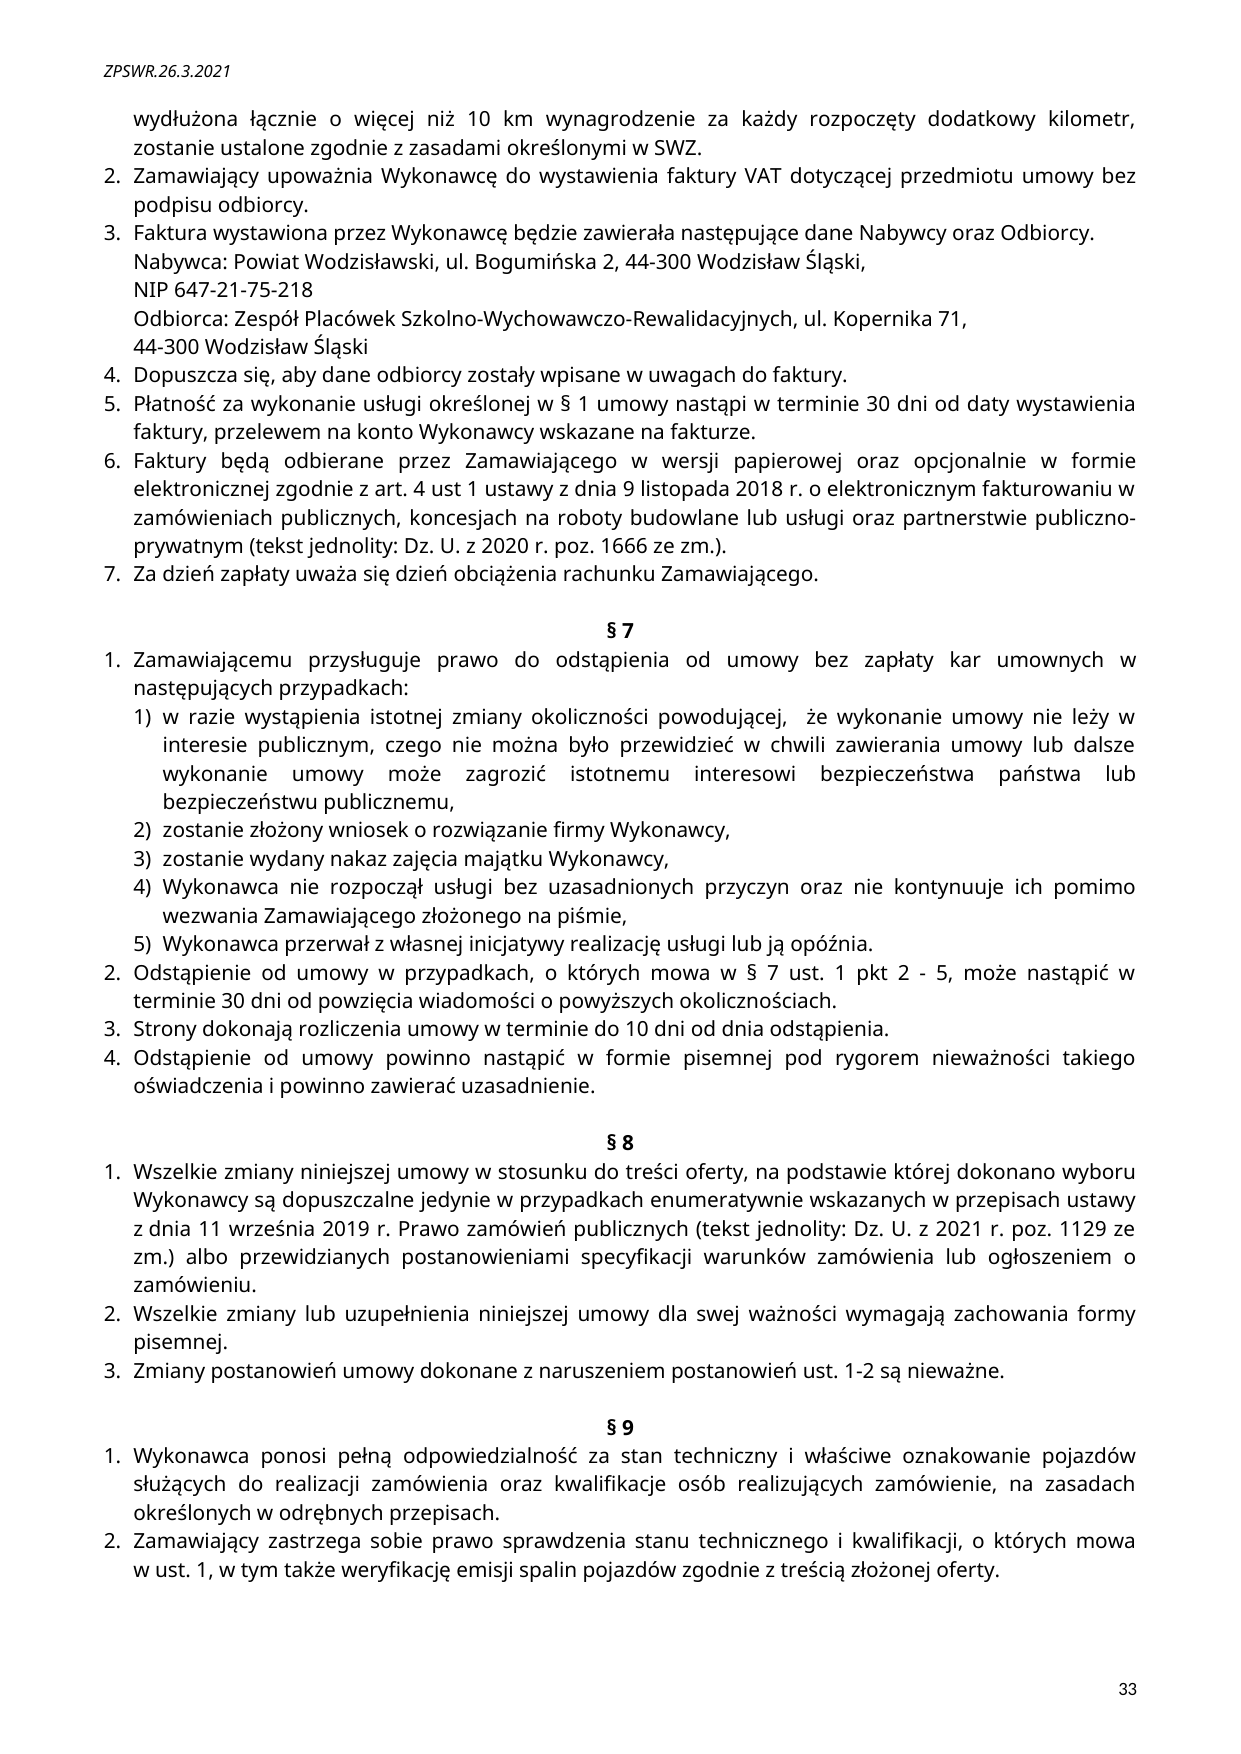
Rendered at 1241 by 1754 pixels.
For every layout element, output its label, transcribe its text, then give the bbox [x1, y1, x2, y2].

text NIP 647-21-75-218 [133, 275, 1137, 304]
text 3. Strony dokonają rozliczenia umowy w terminie do 10 dni od dnia odstąpienia. [103, 1014, 1137, 1043]
text 2) zostanie złożony wniosek o rozwiązanie firmy Wykonawcy, [133, 816, 1137, 844]
text 1. Wszelkie zmiany niniejszej umowy w stosunku do treści oferty, na podstawie której dokonano wyboru Wykonawcy są dopuszczalne jedynie w przypadkach enumeratywnie wskazanych w przepisach ustawy z dnia 11 września 2019 r. Prawo zamówień publicznych (tekst jednolity: Dz. U. z 2021 r. poz. 1129 ze zm.) albo przewidzianych postanowieniami specyfikacji warunków zamówienia lub ogłoszeniem o zamówieniu. [103, 1157, 1137, 1299]
text 7. Za dzień zapłaty uważa się dzień obciążenia rachunku Zamawiającego. [103, 559, 1137, 588]
text 2. Zamawiający zastrzega sobie prawo sprawdzenia stanu technicznego i kwalifikacji, o których mowa w ust. 1, w tym także weryfikację emisji spalin pojazdów zgodnie z treścią złożonej oferty. [103, 1526, 1137, 1583]
text Odbiorca: Zespół Placówek Szkolno-Wychowawczo-Rewalidacyjnych, ul. Kopernika 71, [133, 304, 1137, 332]
text 1. Wykonawca ponosi pełną odpowiedzialność za stan techniczny i właściwe oznakowanie pojazdów służących do realizacji zamówienia oraz kwalifikacje osób realizujących zamówienie, na zasadach określonych w odrębnych przepisach. [103, 1441, 1137, 1526]
text 3. Faktura wystawiona przez Wykonawcę będzie zawierała następujące dane Nabywcy oraz Odbiorcy. [103, 218, 1137, 247]
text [103, 104, 1137, 161]
text 4) Wykonawca nie rozpoczął usługi bez uzasadnionych przyczyn oraz nie kontynuuje ich pomimo wezwania Zamawiającego złożonego na piśmie, [133, 872, 1137, 929]
text § 9 [103, 1413, 1137, 1441]
text 4. Dopuszcza się, aby dane odbiorcy zostały wpisane w uwagach do faktury. [103, 361, 1137, 389]
text § 8 [103, 1128, 1137, 1157]
text § 7 [103, 616, 1137, 645]
text 3. Zmiany postanowień umowy dokonane z naruszeniem postanowień ust. 1-2 są nieważne. [103, 1356, 1137, 1384]
text 44-300 Wodzisław Śląski [133, 332, 1137, 361]
text 1) w razie wystąpienia istotnej zmiany okoliczności powodującej, że wykonanie umowy nie leży w interesie publicznym, czego nie można było przewidzieć w chwili zawierania umowy lub dalsze wykonanie umowy może zagrozić istotnemu interesowi bezpieczeństwa państwa lub bezpieczeństwu publicznemu, [133, 702, 1137, 816]
text 5. Płatność za wykonanie usługi określonej w § 1 umowy nastąpi w terminie 30 dni od daty wystawienia faktury, przelewem na konto Wykonawcy wskazane na fakturze. [103, 389, 1137, 446]
text 2. Zamawiający upoważnia Wykonawcę do wystawienia faktury VAT dotyczącej przedmiotu umowy bez podpisu odbiorcy. [103, 161, 1137, 218]
text 2. Odstąpienie od umowy w przypadkach, o których mowa w § 7 ust. 1 pkt 2 - 5, może nastąpić w terminie 30 dni od powzięcia wiadomości o powyższych okolicznościach. [103, 958, 1137, 1014]
text 1. Zamawiającemu przysługuje prawo do odstąpienia od umowy bez zapłaty kar umownych w następujących przypadkach: [103, 645, 1137, 702]
text 4. Odstąpienie od umowy powinno nastąpić w formie pisemnej pod rygorem nieważności takiego oświadczenia i powinno zawierać uzasadnienie. [103, 1043, 1137, 1100]
text 6. Faktury będą odbierane przez Zamawiającego w wersji papierowej oraz opcjonalnie w formie elektronicznej zgodnie z art. 4 ust 1 ustawy z dnia 9 listopada 2018 r. o elektronicznym fakturowaniu w zamówieniach publicznych, koncesjach na roboty budowlane lub usługi oraz partnerstwie publiczno-prywatnym (tekst jednolity: Dz. U. z 2020 r. poz. 1666 ze zm.). [103, 446, 1137, 559]
text 3) zostanie wydany nakaz zajęcia majątku Wykonawcy, [133, 844, 1137, 872]
text 2. Wszelkie zmiany lub uzupełnienia niniejszej umowy dla swej ważności wymagają zachowania formy pisemnej. [103, 1299, 1137, 1356]
text 5) Wykonawca przerwał z własnej inicjatywy realizację usługi lub ją opóźnia. [133, 929, 1137, 958]
text Nabywca: Powiat Wodzisławski, ul. Bogumińska 2, 44-300 Wodzisław Śląski, [133, 247, 1137, 275]
